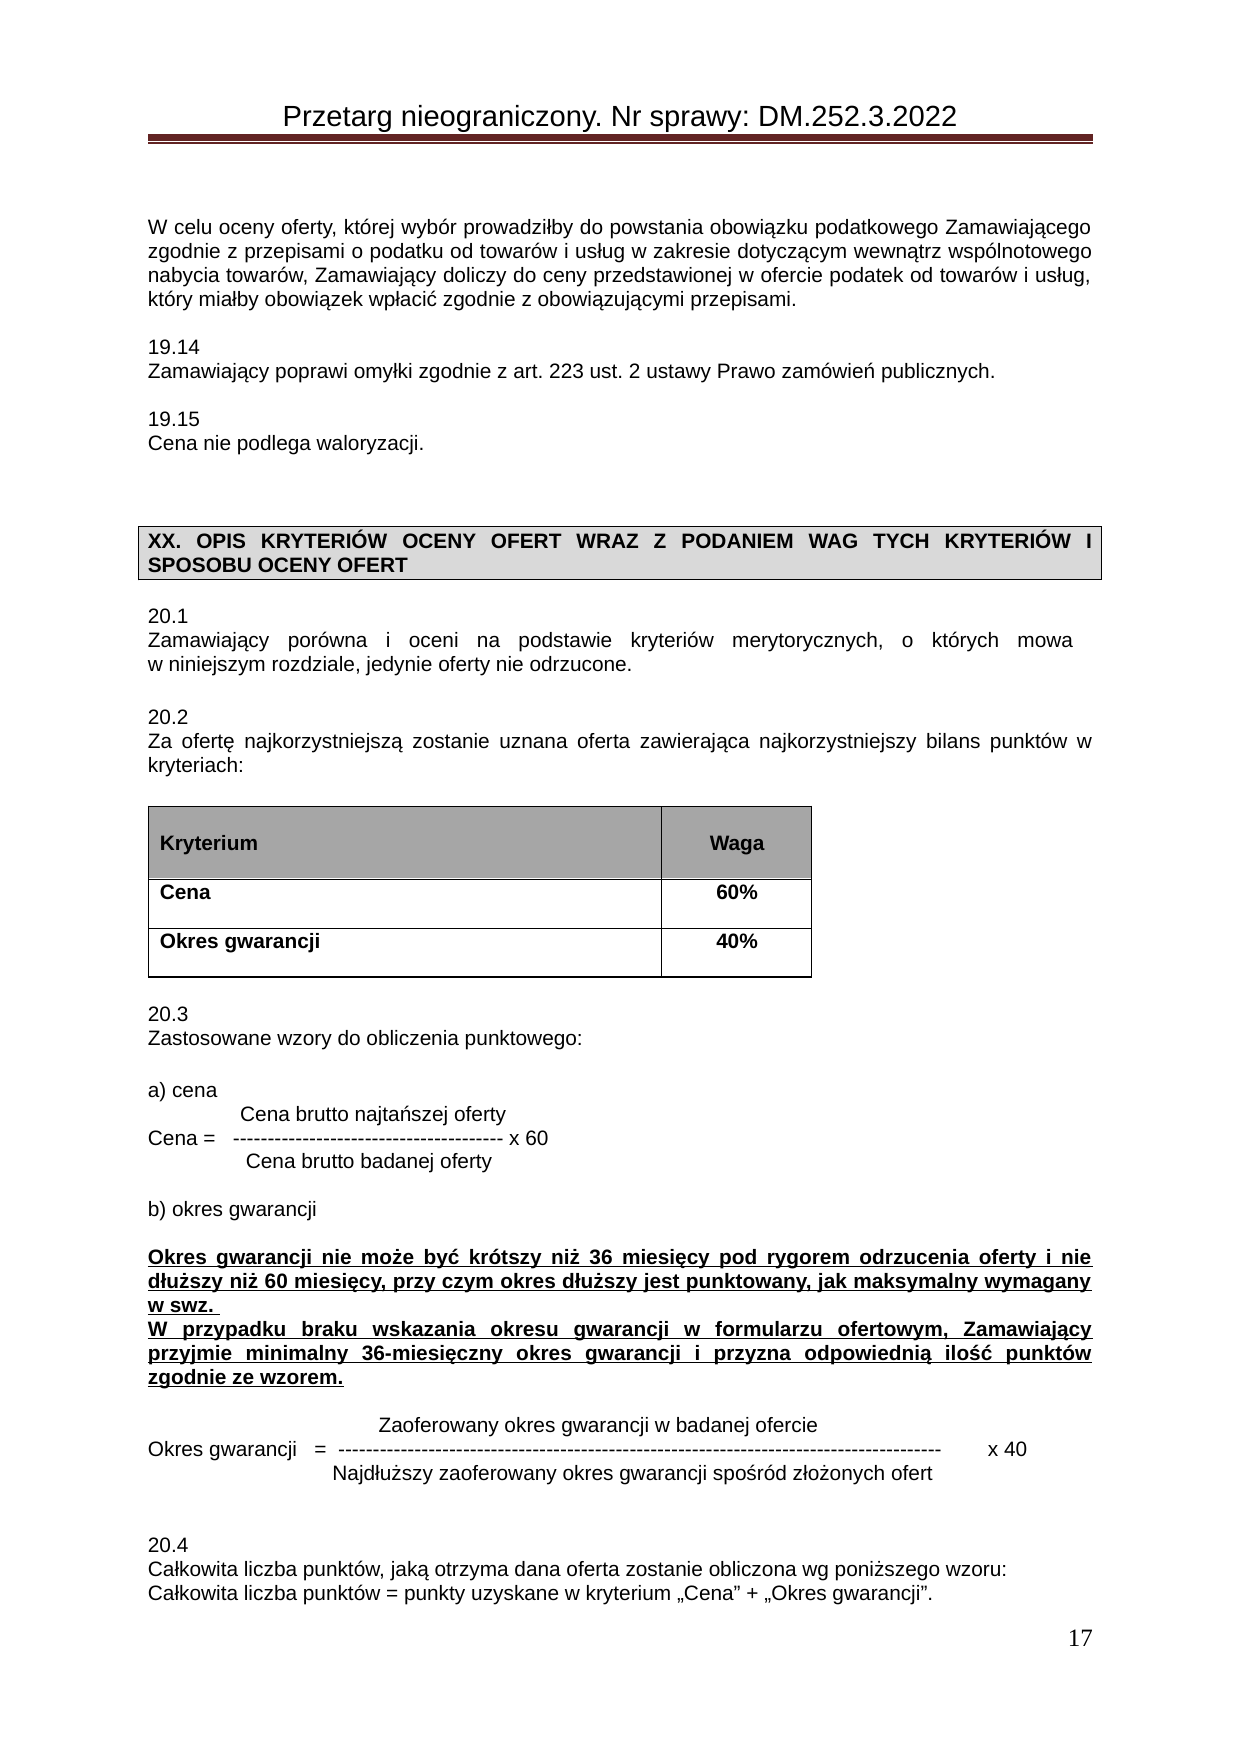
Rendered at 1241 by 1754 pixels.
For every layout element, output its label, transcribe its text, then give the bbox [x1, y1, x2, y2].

text W celu oceny oferty, której wybór prowadziłby do powstania obowiązku podatkowego Zamawiającego zgodnie z przepisami o podatku od towarów i usług w zakresie dotyczącym wewnątrz wspólnotowego nabycia towarów, Zamawiający doliczy do ceny przedstawionej w ofercie podatek od towarów i usług, który miałby obowiązek wpłacić zgodnie z obowiązującymi przepisami. [148, 215, 1093, 311]
text Całkowita liczba punktów, jaką otrzyma dana oferta zostanie obliczona wg poniższego wzoru: [148, 1557, 1093, 1581]
text Zaoferowany okres gwarancji w badanej ofercie [148, 1413, 1093, 1437]
text b) okres gwarancji [148, 1197, 1093, 1221]
text a) cena [148, 1077, 1093, 1101]
text Cena brutto najtańszej oferty [148, 1101, 1093, 1125]
text 19.14 [148, 334, 1093, 358]
text 20.4 [148, 1533, 1093, 1557]
text W przypadku braku wskazania okresu gwarancji w formularzu ofertowym, Zamawiający przyjmie minimalny 36-miesięczny okres gwarancji i przyzna odpowiednią ilość punktów zgodnie ze wzorem. [148, 1339, 1093, 1389]
table_cell Okres gwarancji [149, 929, 661, 976]
text Okres gwarancji nie może być krótszy niż 36 miesięcy pod rygorem odrzucenia oferty i nie dłuższy niż 60 miesięcy, przy czym okres dłuższy jest punktowany, jak maksymalny wymagany w swz. [148, 1245, 1093, 1266]
text Okres gwarancji nie może być krótszy niż 36 miesięcy pod rygorem odrzucenia oferty i nie dłuższy niż 60 miesięcy, przy czym okres dłuższy jest punktowany, jak maksymalny wymagany w swz. [148, 1267, 1093, 1317]
text Zamawiający porówna i oceni na podstawie kryteriów merytorycznych, o których mowa w niniejszym rozdziale, jedynie oferty nie odrzucone. [148, 628, 1093, 676]
text 20.1 [148, 604, 1093, 628]
table_cell 40% [662, 929, 811, 976]
text Całkowita liczba punktów = punkty uzyskane w kryterium „Cena” + „Okres gwarancji”. [148, 1581, 1093, 1604]
text Cena nie podlega waloryzacji. [148, 430, 1093, 454]
text Zastosowane wzory do obliczenia punktowego: [148, 1025, 1093, 1049]
text Okres gwarancji = --------------------------------------------------------------------------------------- x 40 [148, 1437, 1093, 1461]
text Zamawiający poprawi omyłki zgodnie z art. 223 ust. 2 ustawy Prawo zamówień publicznych. [148, 358, 1093, 382]
text Najdłuższy zaoferowany okres gwarancji spośród złożonych ofert [148, 1461, 1093, 1485]
table_header Kryterium [149, 807, 661, 878]
table_cell 60% [662, 880, 811, 927]
table_header Waga [662, 807, 811, 878]
table_cell Cena [149, 880, 661, 927]
text 20.2 [148, 705, 1093, 729]
text Cena = --------------------------------------- x 60 [148, 1125, 1093, 1149]
text W przypadku braku wskazania okresu gwarancji w formularzu ofertowym, Zamawiający przyjmie minimalny 36-miesięczny okres gwarancji i przyzna odpowiednią ilość punktów zgodnie ze wzorem. [148, 1317, 1093, 1338]
text 20.3 [148, 1001, 1093, 1025]
text 19.15 [148, 406, 1093, 430]
text XX. OPIS KRYTERIÓW OCENY OFERT WRAZ Z PODANIEM WAG TYCH KRYTERIÓW I SPOSOBU OCENY OFERT [139, 527, 1101, 579]
text Za ofertę najkorzystniejszą zostanie uznana oferta zawierająca najkorzystniejszy bilans punktów w kryteriach: [148, 729, 1093, 777]
text Cena brutto badanej oferty [148, 1149, 1093, 1173]
